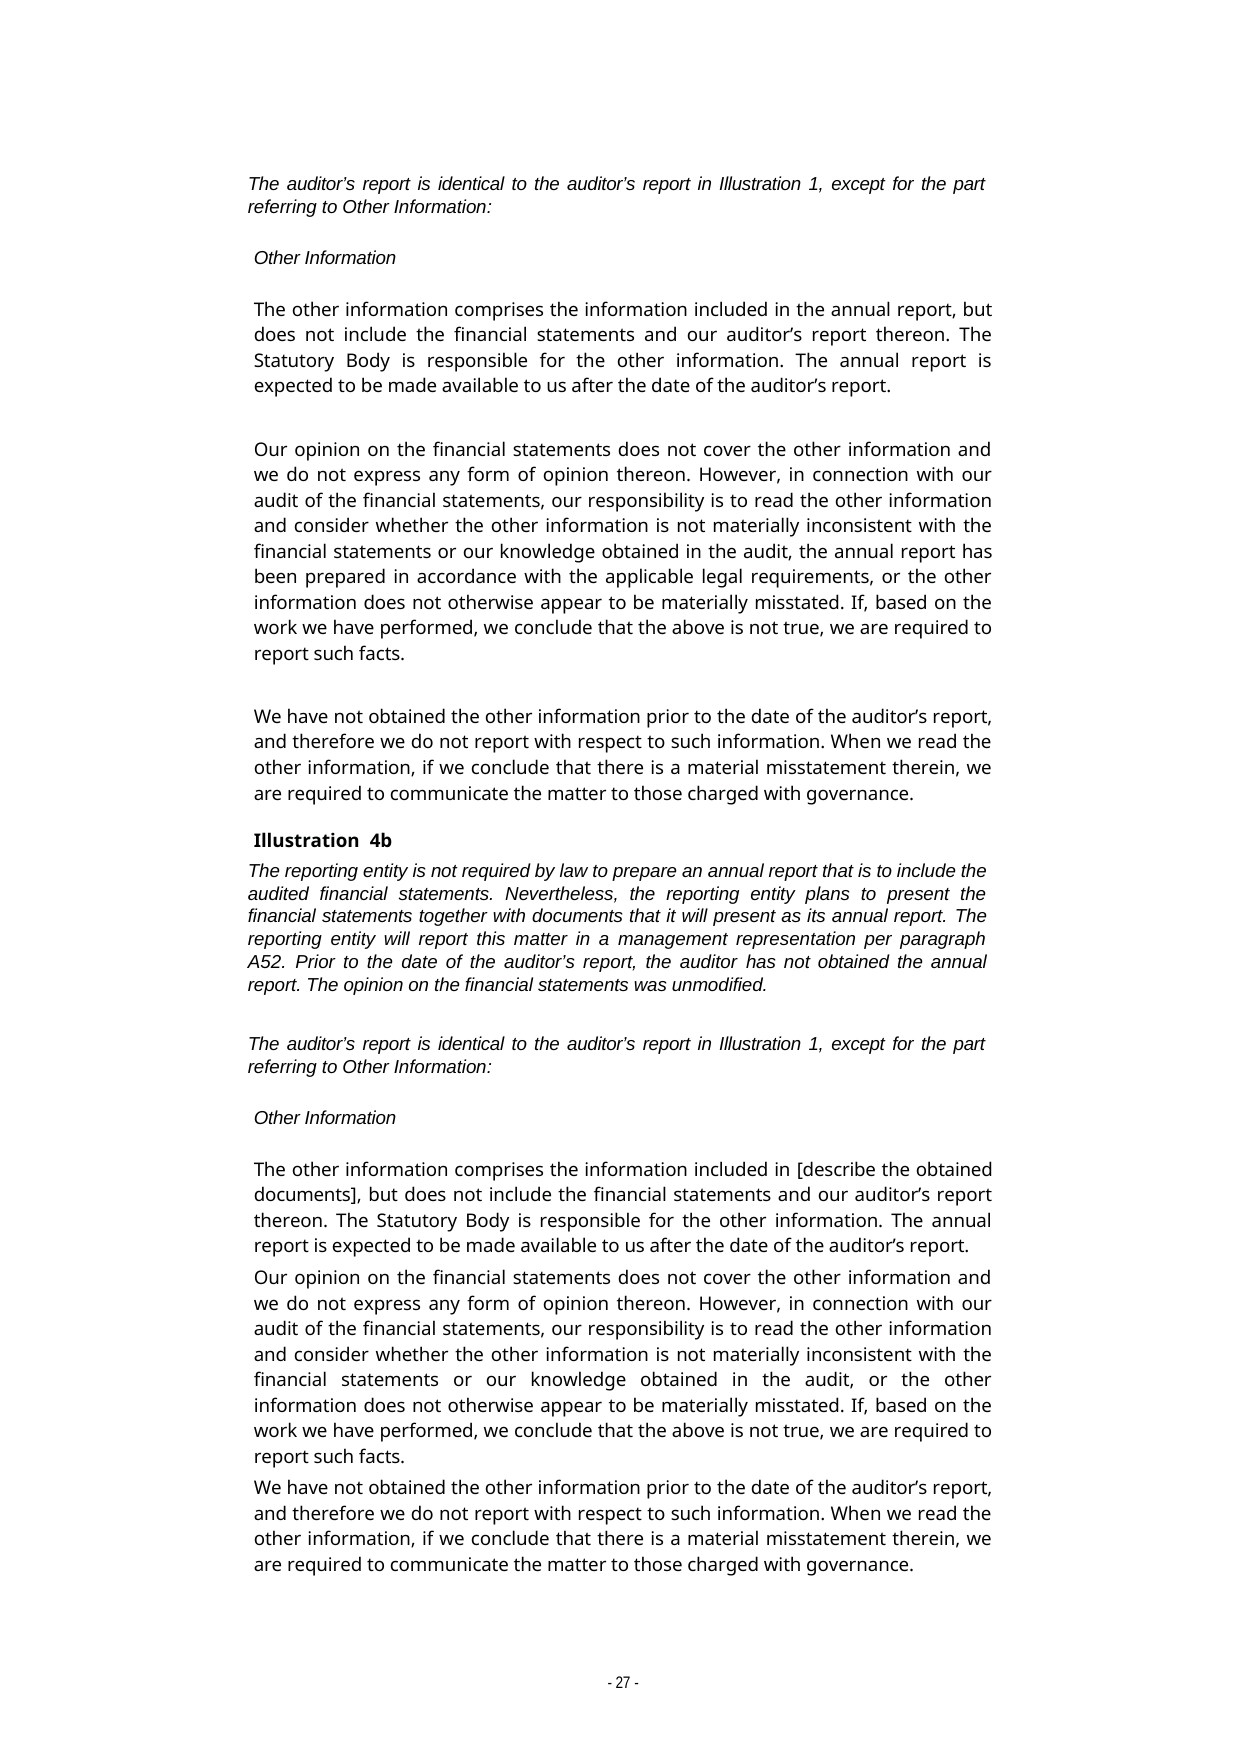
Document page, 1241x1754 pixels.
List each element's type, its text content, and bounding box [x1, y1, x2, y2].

text The other information comprises the information included in [describe the obtained documents], but does not include the financial statements and our auditor’s report thereon. The Statutory Body is responsible for the other information. The annual report is expected to be made available to us after the date of the auditor’s report. [253, 1156, 993, 1258]
text The auditor’s report is identical to the auditor’s report in Illustration 1, except for the part referring to Other Information: [248, 173, 987, 217]
text Other Information [253, 1107, 1065, 1129]
text Our opinion on the financial statements does not cover the other information and we do not express any form of opinion thereon. However, in connection with our audit of the financial statements, our responsibility is to read the other information and consider whether the other information is not materially inconsistent with the financial statements or our knowledge obtained in the audit, the annual report has been prepared in accordance with the applicable legal requirements, or the other information does not otherwise appear to be materially misstated. If, based on the work we have performed, we conclude that the above is not true, we are required to report such facts. [253, 436, 993, 666]
text - 27 - [605, 1673, 641, 1692]
subtitle Illustration 4b [253, 827, 1065, 852]
text Our opinion on the financial statements does not cover the other information and we do not express any form of opinion thereon. However, in connection with our audit of the financial statements, our responsibility is to read the other information and consider whether the other information is not materially inconsistent with the financial statements or our knowledge obtained in the audit, or the other information does not otherwise appear to be materially misstated. If, based on the work we have performed, we conclude that the above is not true, we are required to report such facts. [253, 1264, 993, 1468]
text We have not obtained the other information prior to the date of the auditor’s report, and therefore we do not report with respect to such information. When we read the other information, if we conclude that there is a material misstatement therein, we are required to communicate the matter to those charged with governance. [253, 703, 993, 805]
text We have not obtained the other information prior to the date of the auditor’s report, and therefore we do not report with respect to such information. When we read the other information, if we conclude that there is a material misstatement therein, we are required to communicate the matter to those charged with governance. [253, 1474, 993, 1577]
text The other information comprises the information included in the annual report, but does not include the financial statements and our auditor’s report thereon. The Statutory Body is responsible for the other information. The annual report is expected to be made available to us after the date of the auditor’s report. [253, 296, 993, 398]
text Other Information [253, 247, 1065, 269]
text The auditor’s report is identical to the auditor’s report in Illustration 1, except for the part referring to Other Information: [248, 1033, 987, 1077]
text The reporting entity is not required by law to prepare an annual report that is to include the audited financial statements. Nevertheless, the reporting entity plans to present the financial statements together with documents that it will present as its annual report. The reporting entity will report this matter in a management representation per paragraph A52. Prior to the date of the auditor’s report, the auditor has not obtained the annual report. The opinion on the financial statements was unmodified. [248, 860, 987, 995]
